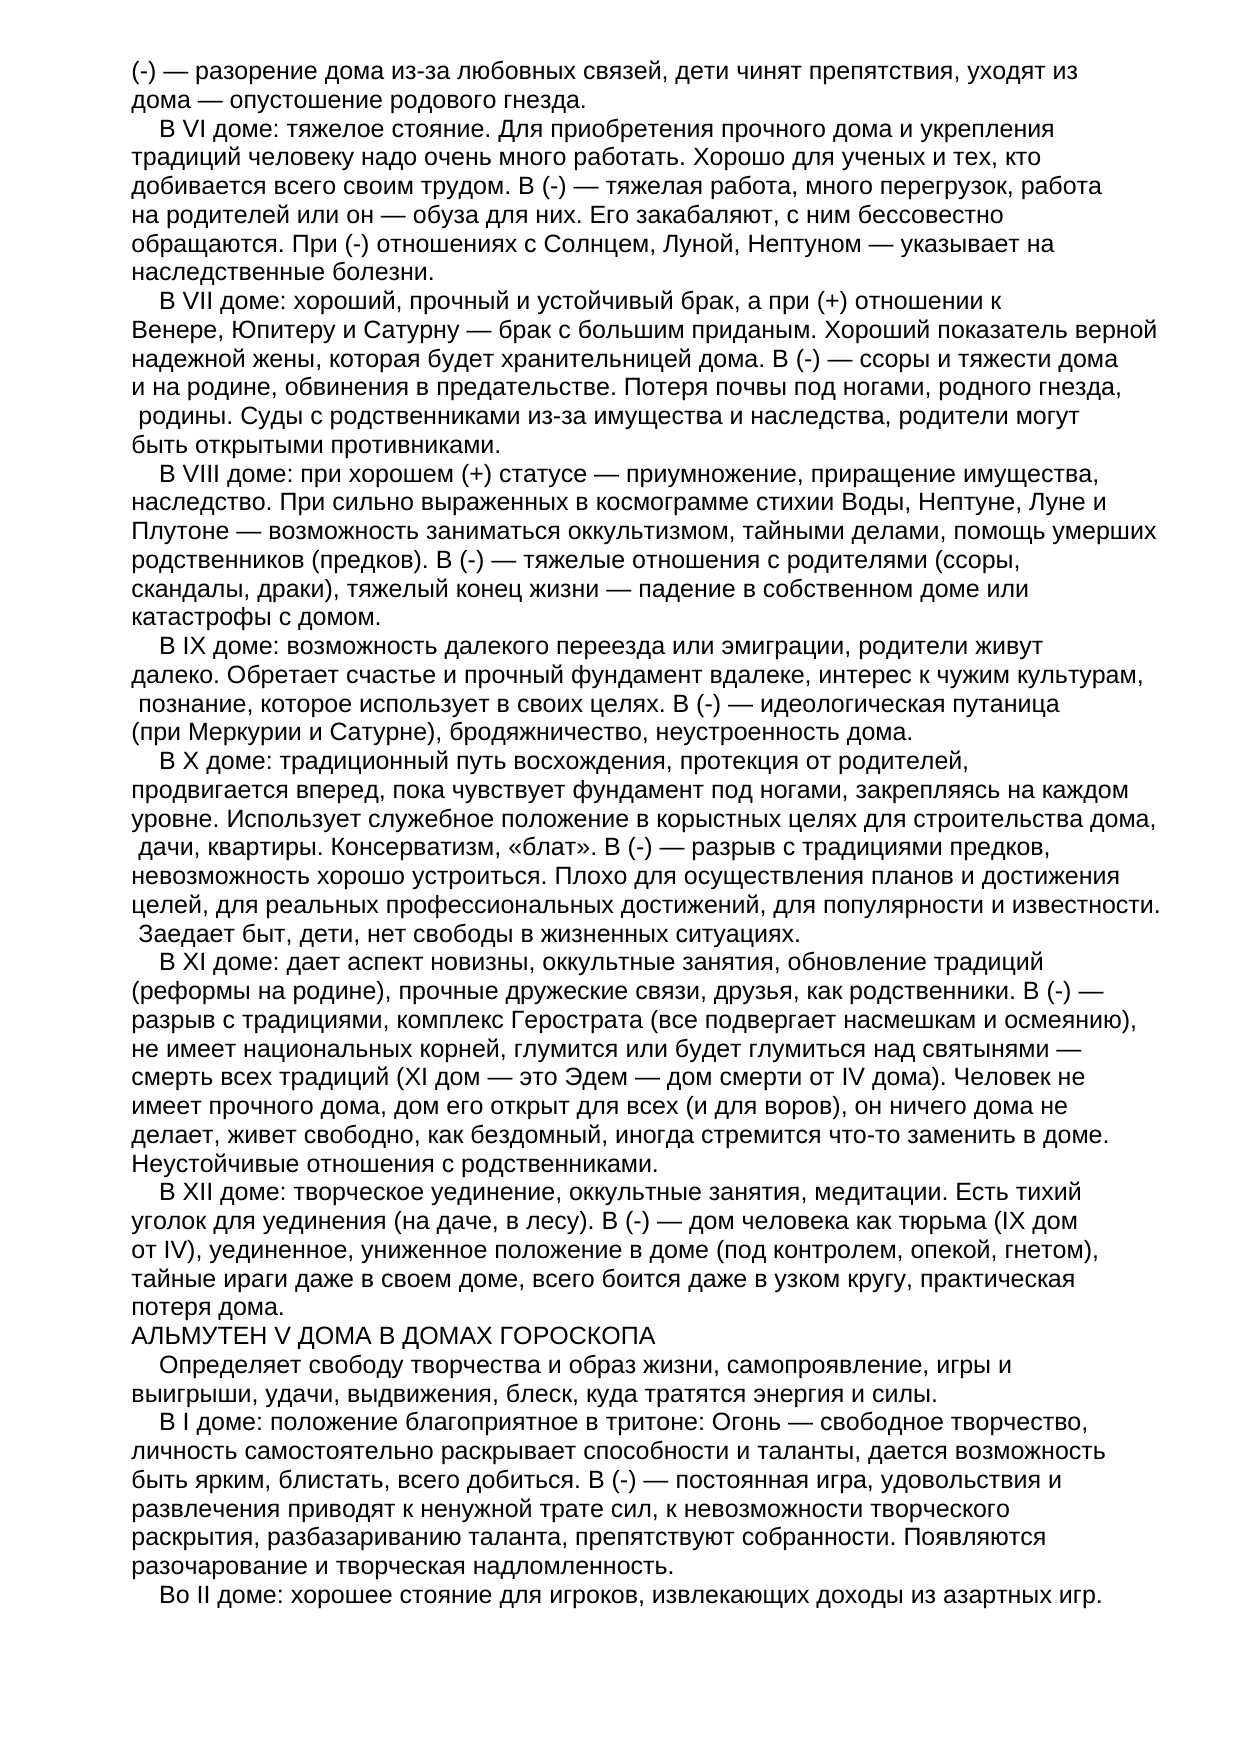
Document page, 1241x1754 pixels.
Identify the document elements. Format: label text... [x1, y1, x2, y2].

text выигрыши, удачи, выдвижения, блеск, куда тратятся энергия и силы. [56, 1379, 1200, 1407]
text В I доме: положение благоприятное в тритоне: Огонь — свободное творчество, [56, 1407, 1200, 1436]
text (при Меркурии и Сатурне), бродяжничество, неустроенность дома. [56, 717, 1200, 746]
text В X доме: традиционный путь восхождения, протекция от родителей, [56, 746, 1200, 775]
text дома — опустошение родового гнезда. [56, 85, 1200, 114]
text АЛЬМУТЕН V ДОМА В ДОМАХ ГОРОСКОПА [56, 1321, 1200, 1350]
text Заедает быт, дети, нет свободы в жизненных ситуациях. [56, 919, 1200, 947]
text (реформы на родине), прочные дружеские связи, друзья, как родственники. В (-) — [56, 976, 1200, 1005]
text родственников (предков). В (-) — тяжелые отношения с родителями (ссоры, [56, 545, 1200, 574]
text В VIII доме: при хорошем (+) статусе — приумножение, приращение имущества, [56, 459, 1200, 487]
text скандалы, драки), тяжелый конец жизни — падение в собственном доме или [56, 574, 1200, 602]
text развлечения приводят к ненужной трате сил, к невозможности творческого [56, 1494, 1200, 1522]
text от IV), уединенное, униженное положение в доме (под контролем, опекой, гнетом), [56, 1235, 1200, 1264]
text смерть всех традиций (XI дом — это Эдем — дом смерти от IV дома). Человек не [56, 1062, 1200, 1091]
text (-) — разорение дома из-за любовных связей, дети чинят препятствия, уходят из [56, 56, 1200, 85]
text В IX доме: возможность далекого переезда или эмиграции, родители живут [56, 631, 1200, 660]
text В VII доме: хороший, прочный и устойчивый брак, а при (+) отношении к [56, 286, 1200, 315]
text личность самостоятельно раскрывает способности и таланты, дается возможность [56, 1436, 1200, 1465]
text имеет прочного дома, дом его открыт для всех (и для воров), он ничего дома не [56, 1091, 1200, 1120]
text разрыв с традициями, комплекс Герострата (все подвергает насмешкам и осмеянию), [56, 1005, 1200, 1034]
text далеко. Обретает счастье и прочный фундамент вдалеке, интерес к чужим культурам, [56, 660, 1200, 689]
text наследство. При сильно выраженных в космограмме стихии Воды, Нептуне, Луне и [56, 487, 1200, 516]
text катастрофы с домом. [56, 602, 1200, 631]
text родины. Суды с родственниками из-за имущества и наследства, родители могут [56, 401, 1200, 430]
text Во II доме: хорошее стояние для игроков, извлекающих доходы из азартных игр. [56, 1580, 1200, 1609]
text В XI доме: дает аспект новизны, оккультные занятия, обновление традиций [56, 947, 1200, 976]
text быть открытыми противниками. [56, 430, 1200, 459]
text Плутоне — возможность заниматься оккультизмом, тайными делами, помощь умерших [56, 516, 1200, 545]
text на родителей или он — обуза для них. Его закабаляют, с ним бессовестно [56, 200, 1200, 229]
text обращаются. При (-) отношениях с Солнцем, Луной, Нептуном — указывает на [56, 229, 1200, 257]
text наследственные болезни. [56, 257, 1200, 286]
text традиций человеку надо очень много работать. Хорошо для ученых и тех, кто [56, 142, 1200, 171]
text В XII доме: творческое уединение, оккультные занятия, медитации. Есть тихий [56, 1177, 1200, 1206]
text делает, живет свободно, как бездомный, иногда стремится что-то заменить в доме. [56, 1120, 1200, 1149]
text невозможность хорошо устроиться. Плохо для осуществления планов и достижения [56, 861, 1200, 890]
text быть ярким, блистать, всего добиться. В (-) — постоянная игра, удовольствия и [56, 1465, 1200, 1494]
text уровне. Использует служебное положение в корыстных целях для строительства дома, [56, 804, 1200, 832]
text потеря дома. [56, 1292, 1200, 1321]
text добивается всего своим трудом. В (-) — тяжелая работа, много перегрузок, работа [56, 171, 1200, 200]
text надежной жены, которая будет хранительницей дома. В (-) — ссоры и тяжести дома [56, 344, 1200, 372]
text тайные ираги даже в своем доме, всего боится даже в узком кругу, практическая [56, 1264, 1200, 1292]
text не имеет национальных корней, глумится или будет глумиться над святынями — [56, 1034, 1200, 1062]
text В VI доме: тяжелое стояние. Для приобретения прочного дома и укрепления [56, 114, 1200, 142]
text дачи, квартиры. Консерватизм, «блат». В (-) — разрыв с традициями предков, [56, 832, 1200, 861]
text Венере, Юпитеру и Сатурну — брак с большим приданым. Хороший показатель верной [56, 315, 1200, 344]
text познание, которое использует в своих целях. В (-) — идеологическая путаница [56, 689, 1200, 717]
text продвигается вперед, пока чувствует фундамент под ногами, закрепляясь на каждом [56, 775, 1200, 804]
text целей, для реальных профессиональных достижений, для популярности и известности. [56, 890, 1200, 919]
text Неустойчивые отношения с родственниками. [56, 1149, 1200, 1177]
text Определяет свободу творчества и образ жизни, самопроявление, игры и [56, 1350, 1200, 1379]
text разочарование и творческая надломленность. [56, 1551, 1200, 1580]
text уголок для уединения (на даче, в лесу). В (-) — дом человека как тюрьма (IX дом [56, 1206, 1200, 1235]
text и на родине, обвинения в предательстве. Потеря почвы под ногами, родного гнезда, [56, 372, 1200, 401]
text раскрытия, разбазариванию таланта, препятствуют собранности. Появляются [56, 1522, 1200, 1551]
